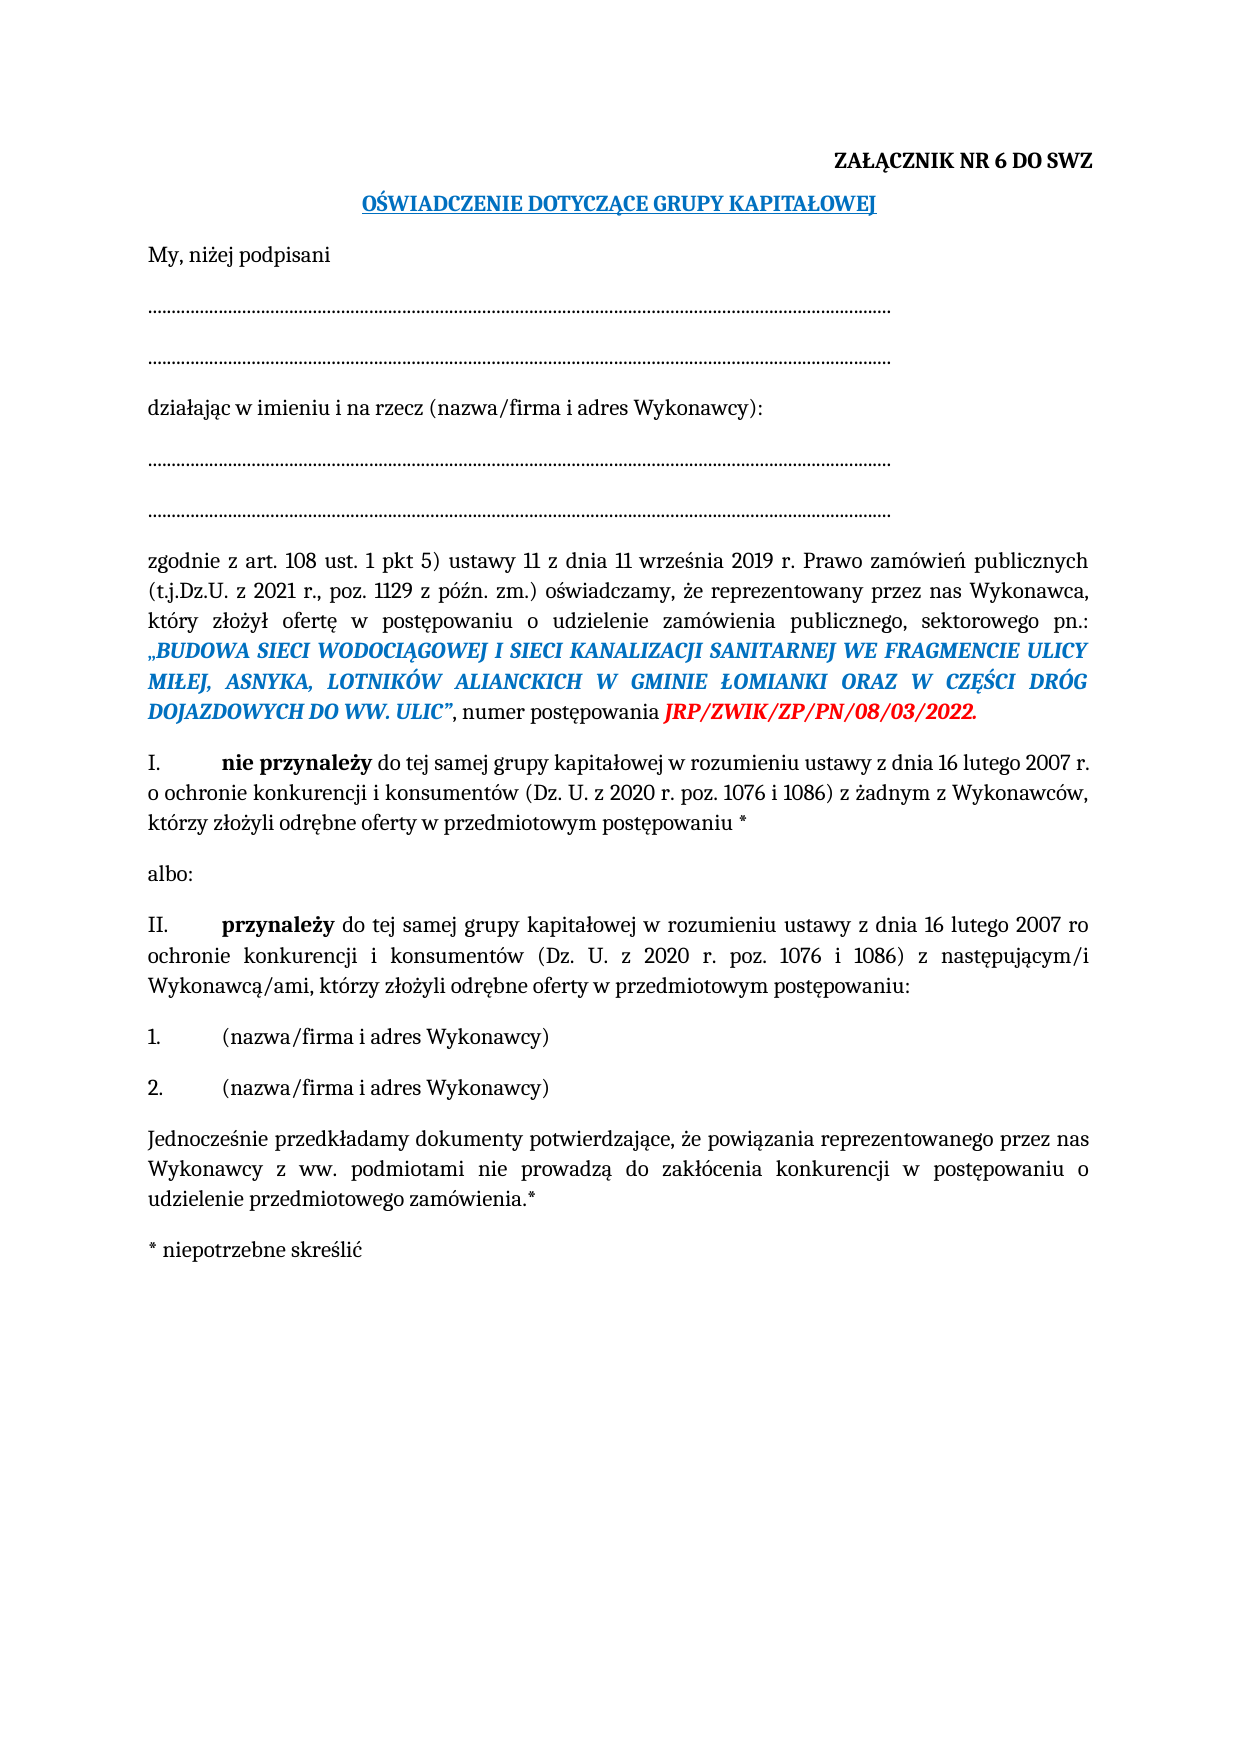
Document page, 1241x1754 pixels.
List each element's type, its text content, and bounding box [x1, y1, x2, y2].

text działając w imieniu i na rzecz (nazwa/firma i adres Wykonawcy): [148, 394, 1091, 421]
text Jednocześnie przedkładamy dokumenty potwierdzające, że powiązania reprezentowanego przez nas Wykonawcy z ww. podmiotami nie prowadzą do zakłócenia konkurencji w postępowaniu o udzielenie przedmiotowego zamówienia.* [148, 1126, 1091, 1212]
text .............................................................................................................................................................. [148, 446, 1091, 472]
text 1. (nazwa/firma i adres Wykonawcy) [148, 1024, 1091, 1050]
text albo: [148, 861, 1091, 887]
text 2. (nazwa/firma i adres Wykonawcy) [148, 1075, 1091, 1101]
text .............................................................................................................................................................. [148, 292, 1091, 319]
text .............................................................................................................................................................. [148, 497, 1091, 523]
text OŚWIADCZENIE DOTYCZĄCE GRUPY KAPITAŁOWEJ [148, 190, 1091, 217]
text .............................................................................................................................................................. [148, 343, 1091, 370]
text My, niżej podpisani [148, 241, 1091, 268]
text ZAŁĄCZNIK NR 6 DO SWZ [148, 148, 1093, 174]
text zgodnie z art. 108 ust. 1 pkt 5) ustawy 11 z dnia 11 września 2019 r. Prawo zamówień publicznych (t.j.Dz.U. z 2021 r., poz. 1129 z późn. zm.) oświadczamy, że reprezentowany przez nas Wykonawca, który złożył ofertę w postępowaniu o udzielenie zamówienia publicznego, sektorowego pn.: „BUDOWA SIECI WODOCIĄGOWEJ I SIECI KANALIZACJI SANITARNEJ WE FRAGMENCIE ULICY MIŁEJ, ASNYKA, LOTNIKÓW ALIANCKICH W GMINIE ŁOMIANKI ORAZ W CZĘŚCI DRÓG DOJAZDOWYCH DO WW. ULIC”, numer postępowania JRP/ZWIK/ZP/PN/08/03/2022. [148, 548, 1091, 725]
text II. przynależy do tej samej grupy kapitałowej w rozumieniu ustawy z dnia 16 lutego 2007 ro ochronie konkurencji i konsumentów (Dz. U. z 2020 r. poz. 1076 i 1086) z następującym/i Wykonawcą/ami, którzy złożyli odrębne oferty w przedmiotowym postępowaniu: [148, 912, 1091, 999]
text I. nie przynależy do tej samej grupy kapitałowej w rozumieniu ustawy z dnia 16 lutego 2007 r. o ochronie konkurencji i konsumentów (Dz. U. z 2020 r. poz. 1076 i 1086) z żadnym z Wykonawców, którzy złożyli odrębne oferty w przedmiotowym postępowaniu * [148, 750, 1091, 836]
text * niepotrzebne skreślić [148, 1237, 1093, 1263]
